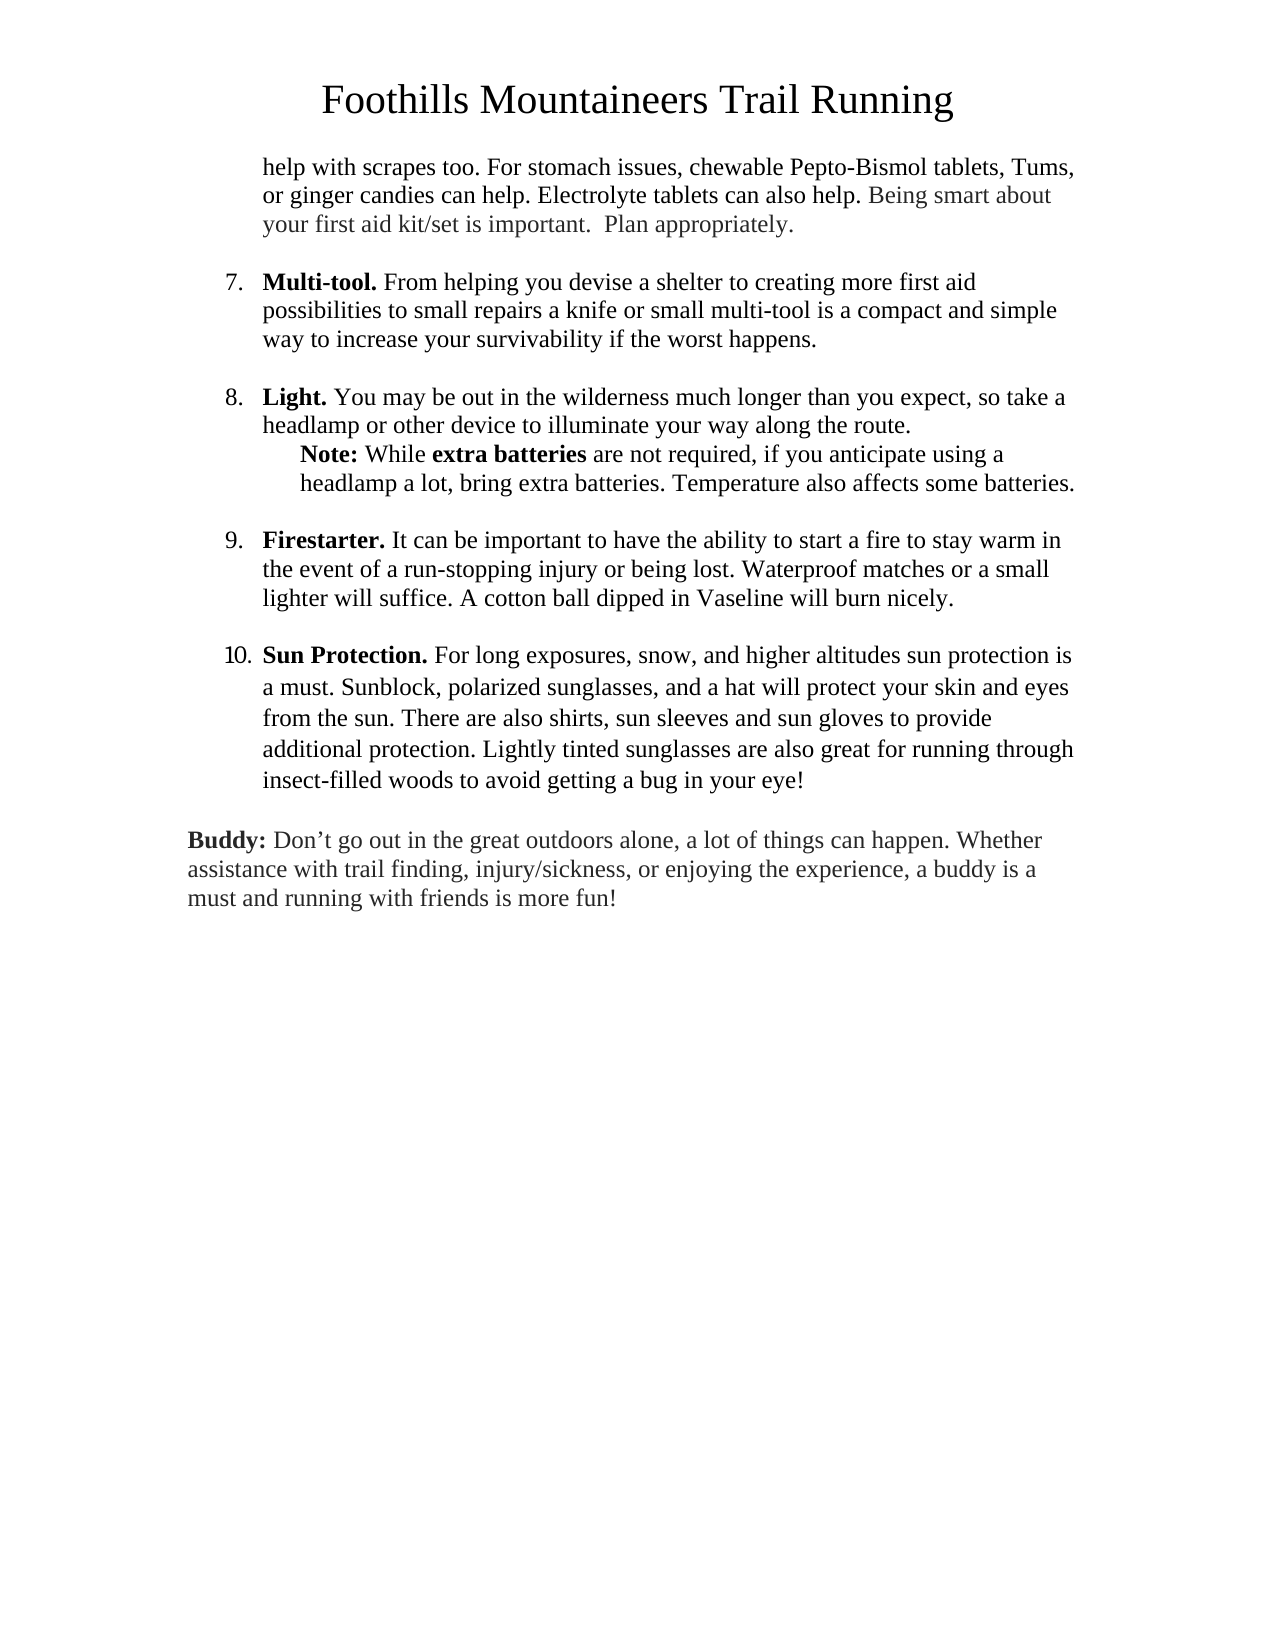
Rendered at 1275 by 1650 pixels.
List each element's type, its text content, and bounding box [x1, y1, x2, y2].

text Note: While extra batteries are not required, if you anticipate using a headlamp a lot, bring extra batteries. Temperature also affects some batteries. [300, 439, 1087, 497]
list Firestarter. It can be important to have the ability to start a fire to stay warm in the event of a run-stopping injury or being lost. Waterproof matches or a small lighter will suffice. A cotton ball dipped in Vaseline will burn nicely. [225, 525, 1087, 612]
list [225, 152, 1087, 238]
list Light. You may be out in the wilderness much longer than you expect, so take a headlamp or other device to illuminate your way along the route. [225, 382, 1087, 439]
text Buddy: Don’t go out in the great outdoors alone, a lot of things can happen. Whether assistance with trail finding, injury/sickness, or enjoying the experience, a buddy is a must and running with friends is more fun! [187, 825, 1087, 911]
list Multi-tool. From helping you devise a shelter to creating more first aid possibilities to small repairs a knife or small multi-tool is a compact and simple way to increase your survivability if the worst happens. [225, 267, 1087, 353]
list Sun Protection. For long exposures, snow, and higher altitudes sun protection is a must. Sunblock, polarized sunglasses, and a hat will protect your skin and eyes from the sun. There are also shirts, sun sleeves and sun gloves to provide additional protection. Lightly tinted sunglasses are also great for running through insect-filled woods to avoid getting a bug in your eye! [225, 640, 1087, 794]
